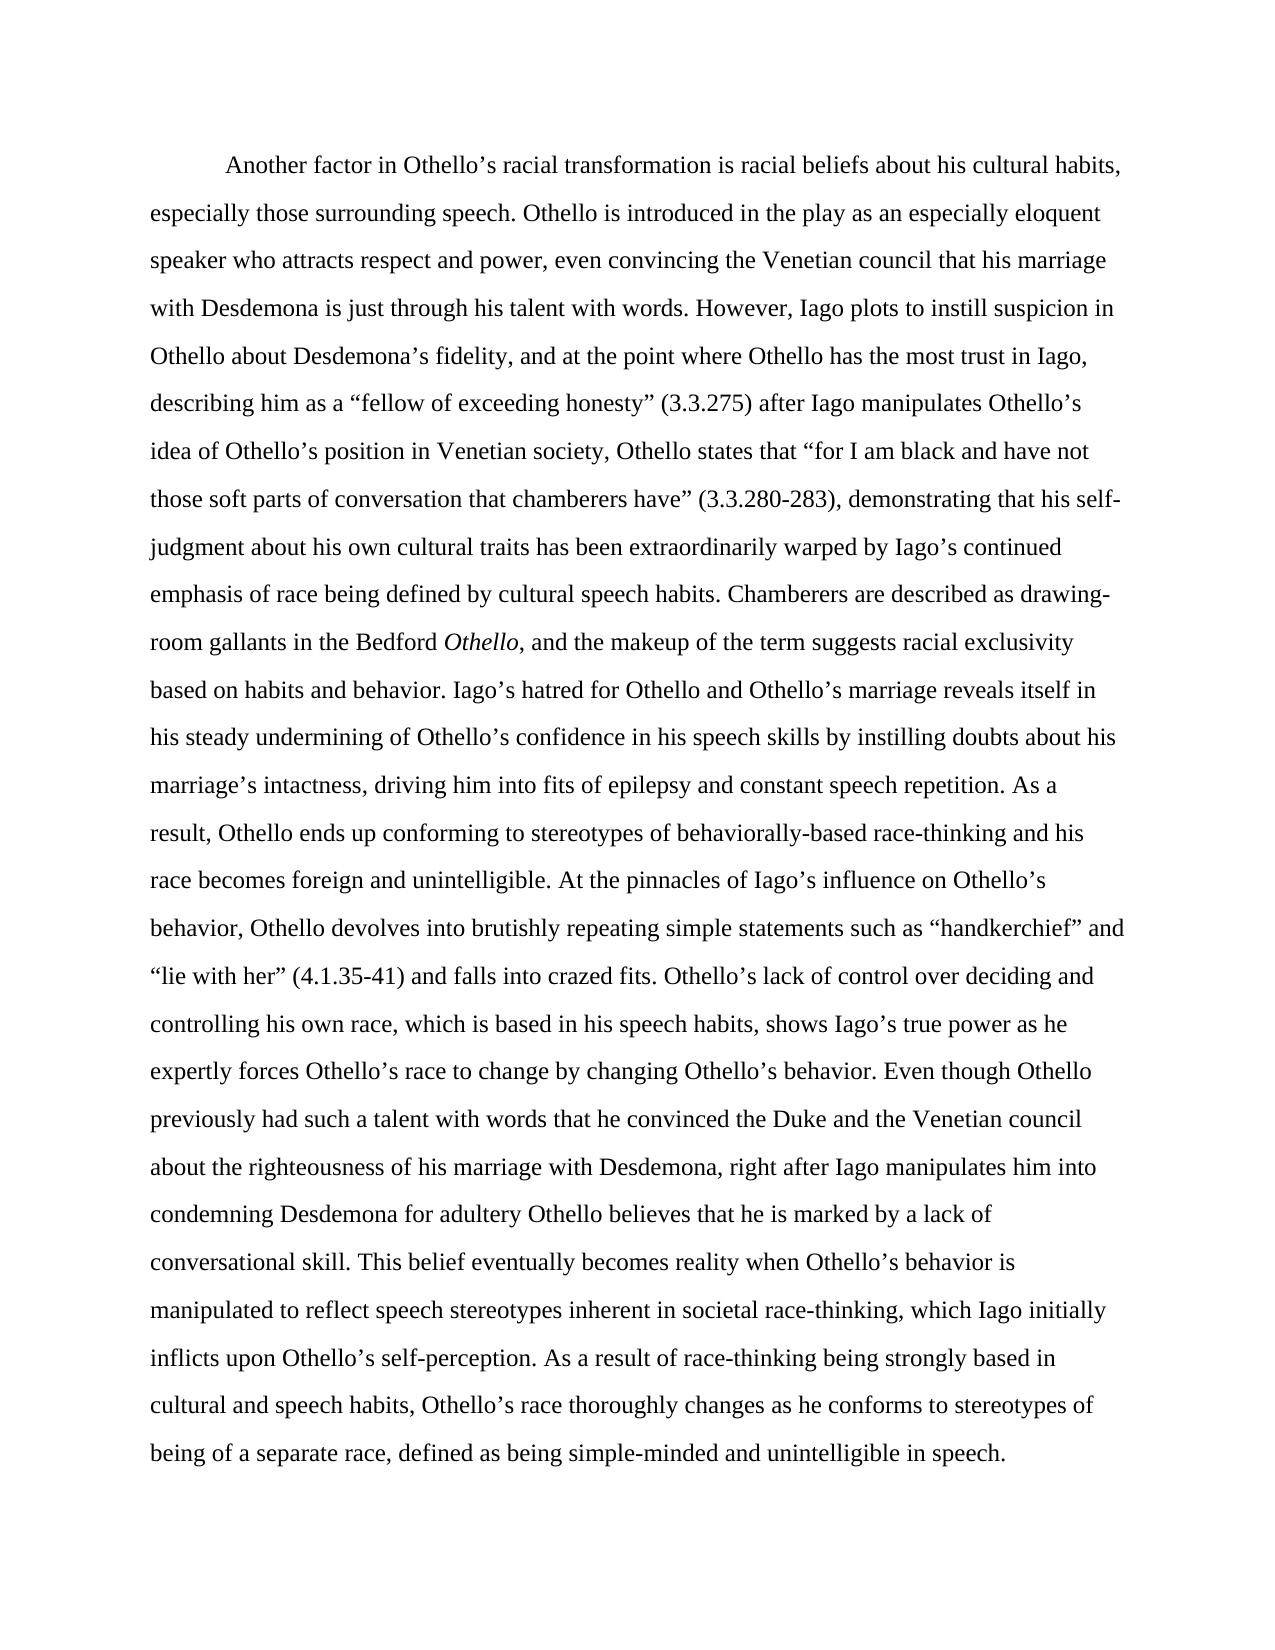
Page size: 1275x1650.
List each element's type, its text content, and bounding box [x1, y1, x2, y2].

text speaker who attracts respect and power, even convincing the Venetian council that his marriage [150, 245, 1125, 274]
text describing him as a “fellow of exceeding honesty” (3.3.275) after Iago manipulates Othello’s [150, 388, 1125, 417]
text previously had such a talent with words that he convinced the Duke and the Venetian council [150, 1104, 1125, 1133]
text result, Othello ends up conforming to stereotypes of behaviorally-based race-thinking and his [150, 818, 1125, 847]
text Another factor in Othello’s racial transformation is racial beliefs about his cultural habits, [150, 150, 1125, 179]
text especially those surrounding speech. Othello is introduced in the play as an especially eloquent [150, 198, 1125, 226]
text behavior, Othello devolves into brutishly repeating simple statements such as “handkerchief” and [150, 913, 1125, 942]
text being of a separate race, defined as being simple-minded and unintelligible in speech. [150, 1438, 1125, 1467]
text room gallants in the Bedford Othello, and the makeup of the term suggests racial exclusivity [150, 627, 1125, 656]
text idea of Othello’s position in Venetian society, Othello states that “for I am black and have not [150, 436, 1125, 465]
text with Desdemona is just through his talent with words. However, Iago plots to instill suspicion in [150, 293, 1125, 322]
text “lie with her” (4.1.35-41) and falls into crazed fits. Othello’s lack of control over deciding and [150, 961, 1125, 990]
text based on habits and behavior. Iago’s hatred for Othello and Othello’s marriage reveals itself in [150, 675, 1125, 703]
text those soft parts of conversation that chamberers have” (3.3.280-283), demonstrating that his self- [150, 484, 1125, 513]
text controlling his own race, which is based in his speech habits, shows Iago’s true power as he [150, 1009, 1125, 1037]
text inflicts upon Othello’s self-perception. As a result of race-thinking being strongly based in [150, 1343, 1125, 1371]
text marriage’s intactness, driving him into fits of epilepsy and constant speech repetition. As a [150, 770, 1125, 799]
text Othello about Desdemona’s fidelity, and at the point where Othello has the most trust in Iago, [150, 341, 1125, 369]
text conversational skill. This belief eventually becomes reality when Othello’s behavior is [150, 1247, 1125, 1276]
text about the righteousness of his marriage with Desdemona, right after Iago manipulates him into [150, 1152, 1125, 1181]
text expertly forces Othello’s race to change by changing Othello’s behavior. Even though Othello [150, 1056, 1125, 1085]
text his steady undermining of Othello’s confidence in his speech skills by instilling doubts about his [150, 722, 1125, 751]
text manipulated to reflect speech stereotypes inherent in societal race-thinking, which Iago initially [150, 1295, 1125, 1324]
text cultural and speech habits, Othello’s race thoroughly changes as he conforms to stereotypes of [150, 1390, 1125, 1419]
text race becomes foreign and unintelligible. At the pinnacles of Iago’s influence on Othello’s [150, 866, 1125, 894]
text judgment about his own cultural traits has been extraordinarily warped by Iago’s continued [150, 532, 1125, 560]
text emphasis of race being defined by cultural speech habits. Chamberers are described as drawing- [150, 579, 1125, 608]
text condemning Desdemona for adultery Othello believes that he is marked by a lack of [150, 1199, 1125, 1228]
